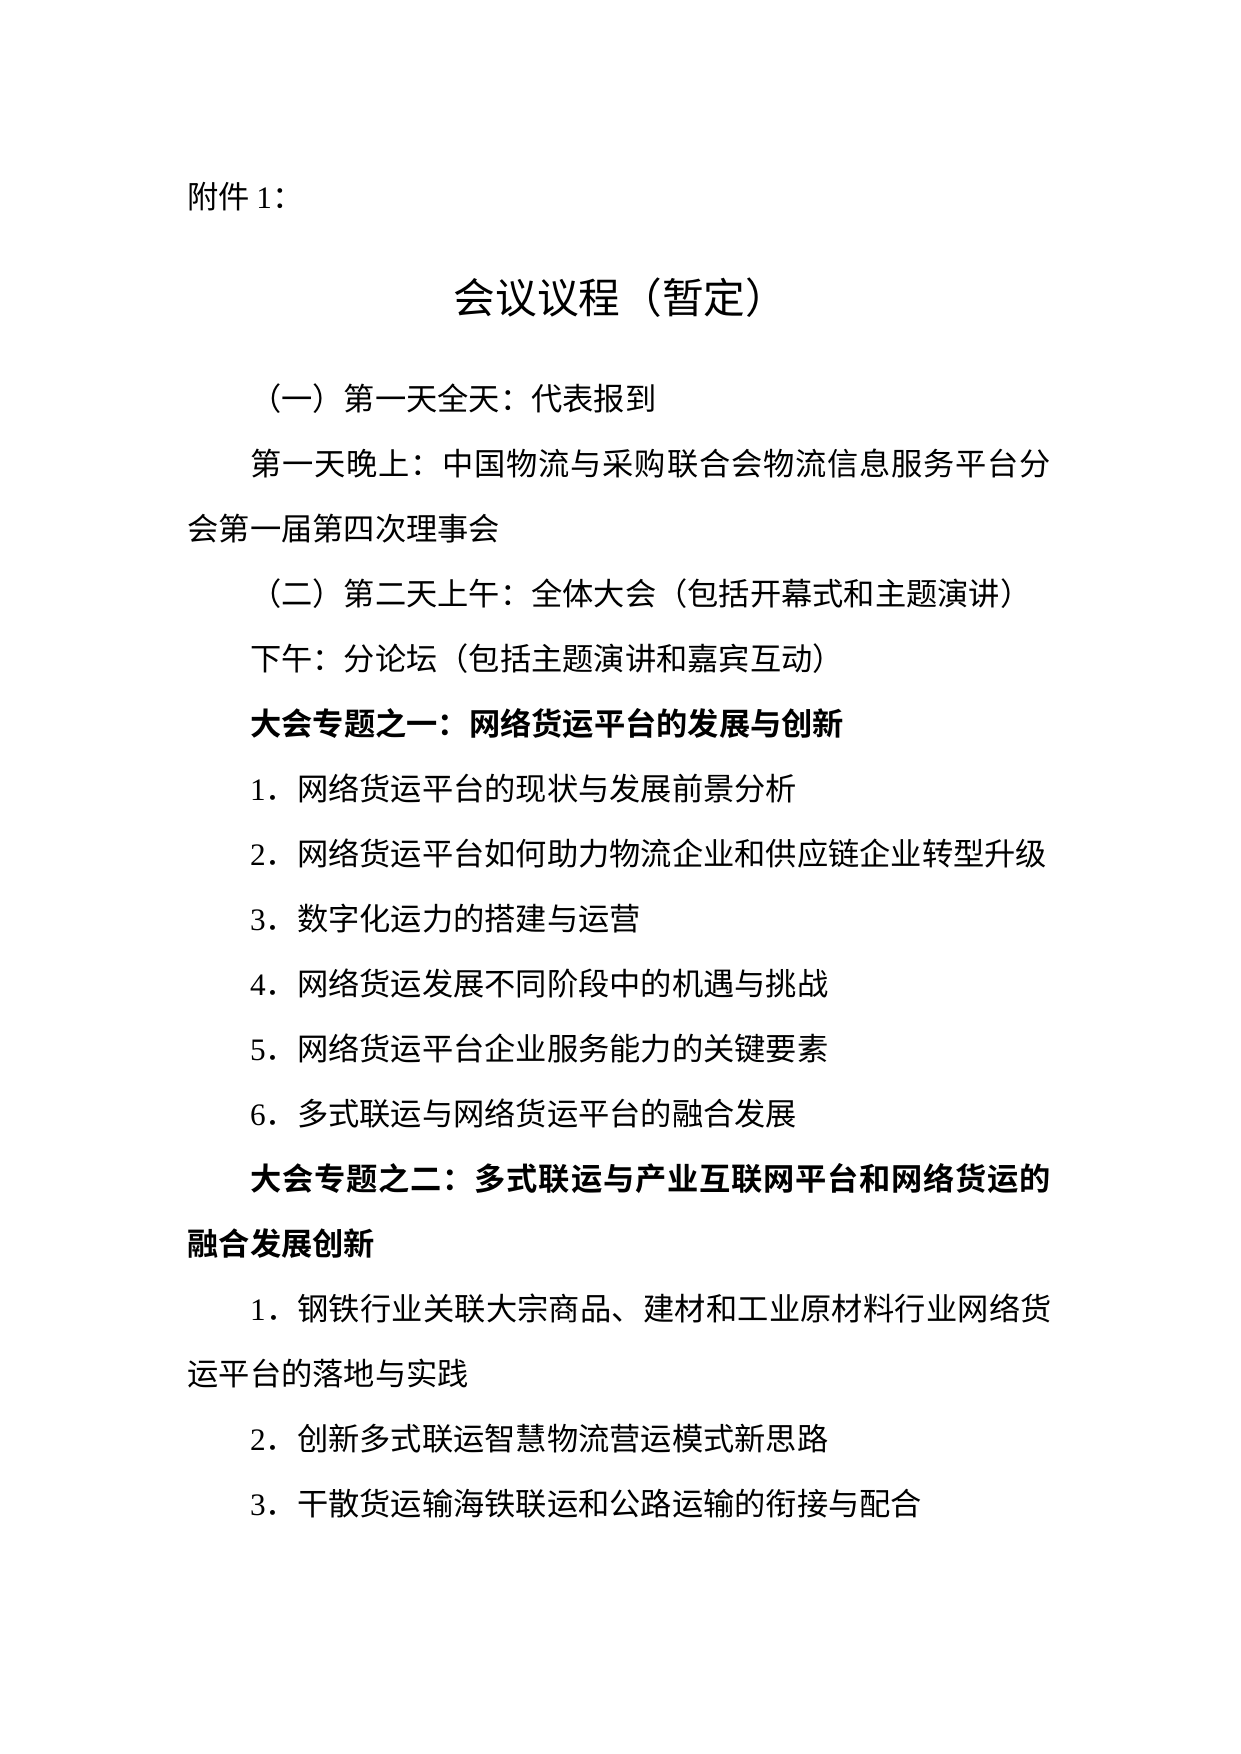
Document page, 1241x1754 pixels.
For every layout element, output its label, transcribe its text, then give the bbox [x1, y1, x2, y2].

text 6．多式联运与网络货运平台的融合发展 [187, 1079, 1053, 1144]
text 1．钢铁行业关联大宗商品、建材和工业原材料行业网络货运平台的落地与实践 [187, 1274, 1053, 1404]
text 下午：分论坛（包括主题演讲和嘉宾互动） [187, 624, 1053, 689]
text 3．干散货运输海铁联运和公路运输的衔接与配合 [187, 1469, 1053, 1534]
text 大会专题之二：多式联运与产业互联网平台和网络货运的融合发展创新 [187, 1144, 1053, 1274]
text 1．网络货运平台的现状与发展前景分析 [187, 754, 1053, 819]
text （二）第二天上午：全体大会（包括开幕式和主题演讲） [187, 559, 1053, 624]
text 会议议程（暂定） [187, 263, 1053, 328]
text 第一天晚上：中国物流与采购联合会物流信息服务平台分会第一届第四次理事会 [187, 429, 1053, 559]
text （一）第一天全天：代表报到 [187, 364, 1053, 429]
text 附件1： [187, 162, 1053, 227]
text 4．网络货运发展不同阶段中的机遇与挑战 [187, 949, 1053, 1014]
text 大会专题之一：网络货运平台的发展与创新 [187, 689, 1053, 754]
text 3．数字化运力的搭建与运营 [187, 884, 1053, 949]
text 5．网络货运平台企业服务能力的关键要素 [187, 1014, 1053, 1079]
text 2．网络货运平台如何助力物流企业和供应链企业转型升级 [187, 819, 1053, 884]
text 2．创新多式联运智慧物流营运模式新思路 [187, 1404, 1053, 1469]
